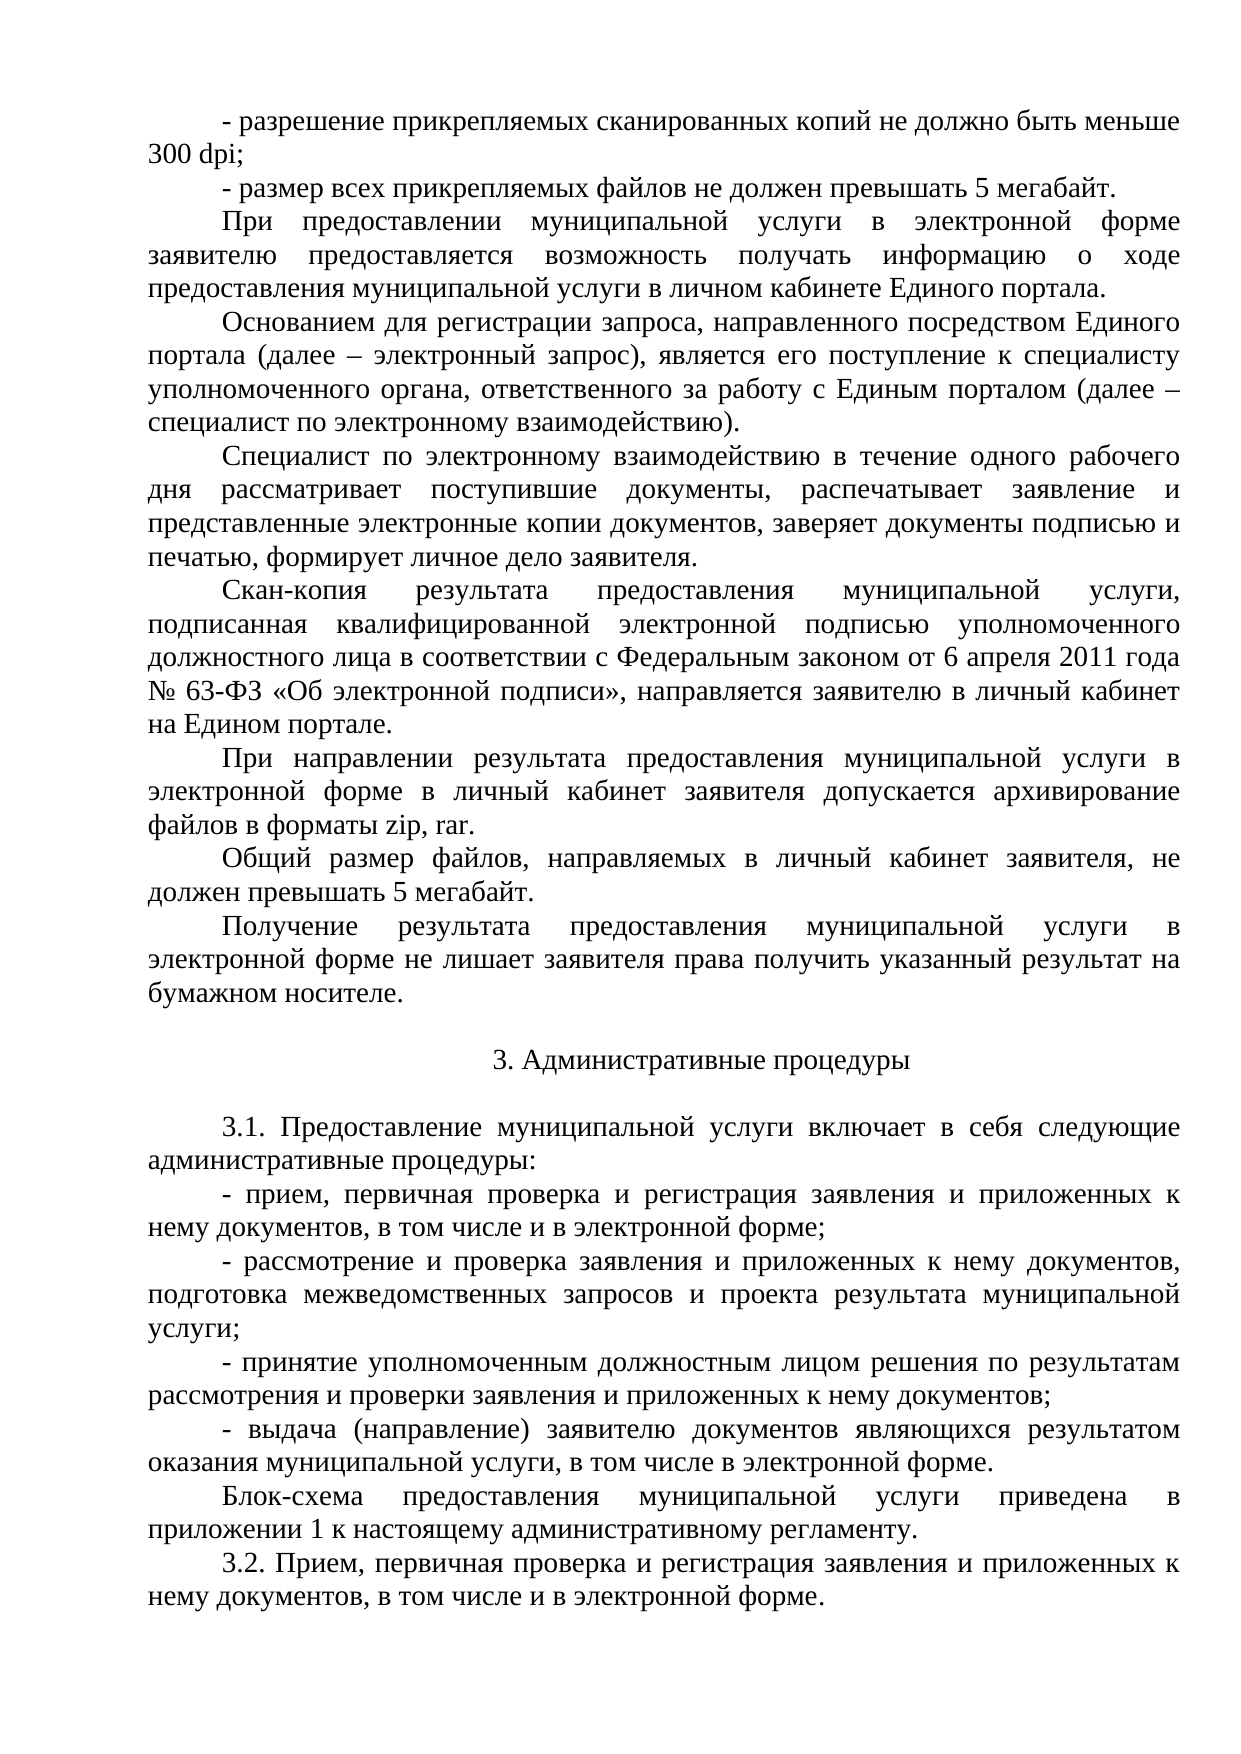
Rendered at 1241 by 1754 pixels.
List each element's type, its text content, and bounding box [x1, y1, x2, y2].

text Основанием для регистрации запроса, направленного посредством Единого портала (далее – электронный запрос), является его поступление к специалисту уполномоченного органа, ответственного за работу с Единым порталом (далее – специалист по электронному взаимодействию). [148, 304, 1181, 438]
text - размер всех прикрепляемых файлов не должен превышать 5 мегабайт. [148, 170, 1181, 203]
text 3.2. Прием, первичная проверка и регистрация заявления и приложенных к нему документов, в том числе и в электронной форме. [148, 1545, 1181, 1612]
text - выдача (направление) заявителю документов являющихся результатом оказания муниципальной услуги, в том числе в электронной форме. [148, 1411, 1181, 1478]
text - разрешение прикрепляемых сканированных копий не должно быть меньше 300 dpi; [148, 103, 1181, 170]
text Блок-схема предоставления муниципальной услуги приведена в приложении 1 к настоящему административному регламенту. [148, 1478, 1181, 1545]
text - рассмотрение и проверка заявления и приложенных к нему документов, подготовка межведомственных запросов и проекта результата муниципальной услуги; [148, 1243, 1181, 1344]
text Скан-копия результата предоставления муниципальной услуги, подписанная квалифицированной электронной подписью уполномоченного должностного лица в соответствии с Федеральным законом от 6 апреля 2011 года № 63-ФЗ «Об электронной подписи», направляется заявителю в личный кабинет на Едином портале. [148, 572, 1181, 740]
text 3.1. Предоставление муниципальной услуги включает в себя следующие административные процедуры: [148, 1109, 1181, 1176]
text 3. Административные процедуры [148, 1042, 1181, 1075]
text Общий размер файлов, направляемых в личный кабинет заявителя, не должен превышать 5 мегабайт. [148, 841, 1181, 908]
text Получение результата предоставления муниципальной услуги в электронной форме не лишает заявителя права получить указанный результат на бумажном носителе. [148, 908, 1181, 1008]
text При предоставлении муниципальной услуги в электронной форме заявителю предоставляется возможность получать информацию о ходе предоставления муниципальной услуги в личном кабинете Единого портала. [148, 203, 1181, 304]
text - прием, первичная проверка и регистрация заявления и приложенных к нему документов, в том числе и в электронной форме; [148, 1176, 1181, 1243]
text - принятие уполномоченным должностным лицом решения по результатам рассмотрения и проверки заявления и приложенных к нему документов; [148, 1344, 1181, 1411]
text При направлении результата предоставления муниципальной услуги в электронной форме в личный кабинет заявителя допускается архивирование файлов в форматы zip, rar. [148, 740, 1181, 841]
text Специалист по электронному взаимодействию в течение одного рабочего дня рассматривает поступившие документы, распечатывает заявление и представленные электронные копии документов, заверяет документы подписью и печатью, формирует личное дело заявителя. [148, 438, 1181, 572]
